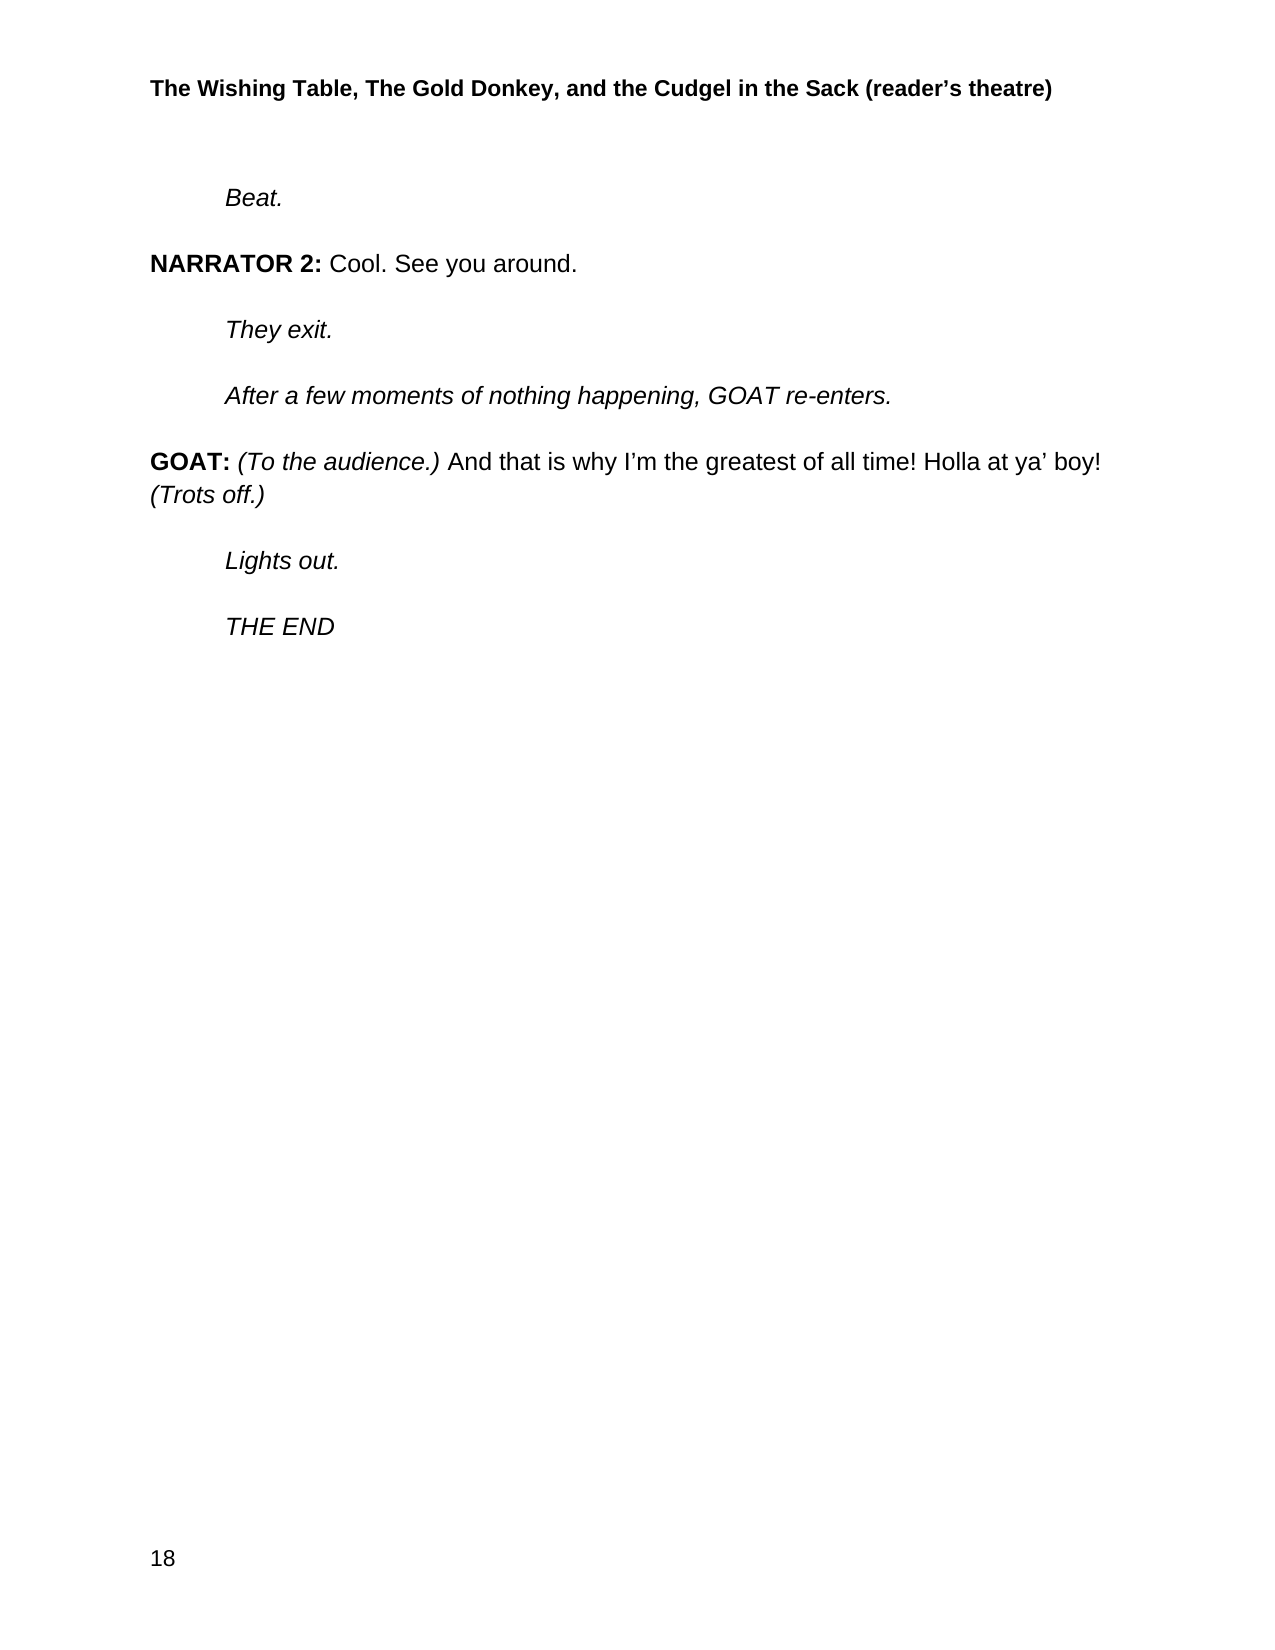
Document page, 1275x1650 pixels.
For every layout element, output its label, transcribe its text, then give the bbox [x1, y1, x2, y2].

text They exit. [150, 315, 1125, 344]
text NARRATOR 2: Cool. See you around. [150, 249, 1125, 278]
text Lights out. [150, 546, 1125, 575]
text Beat. [150, 183, 1125, 212]
text After a few moments of nothing happening, GOAT re-enters. [150, 381, 1125, 410]
text THE END [150, 612, 1125, 641]
text GOAT: (To the audience.) And that is why I’m the greatest of all time! Holla at ya’ boy! (Trots off.) [150, 447, 1125, 509]
